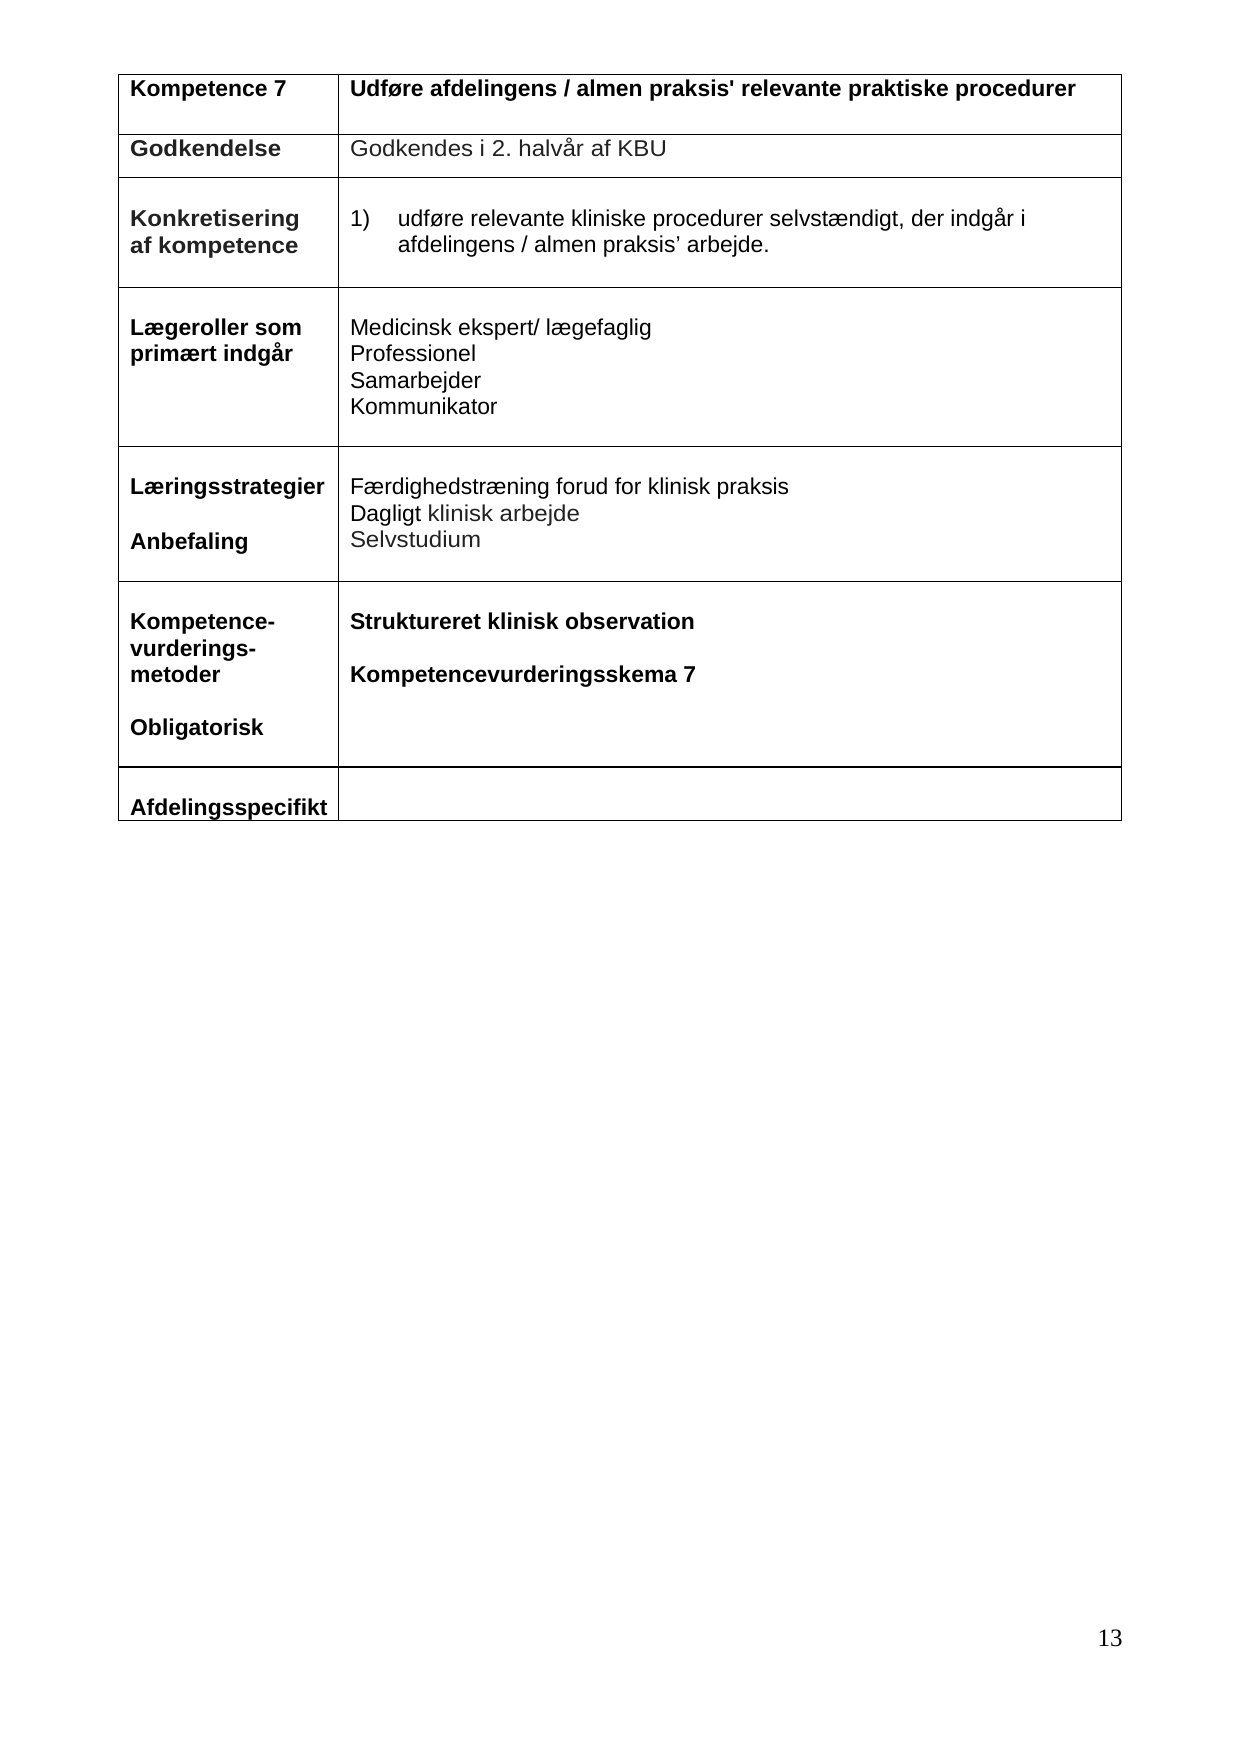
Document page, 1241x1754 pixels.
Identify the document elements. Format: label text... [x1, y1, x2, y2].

table_header Kompetence 7 [119, 75, 338, 134]
table_cell Medicinsk ekspert/ lægefaglig Professionel Samarbejder Kommunikator [339, 288, 1121, 446]
table_cell udføre relevante kliniske procedurer selvstændigt, der indgår i afdelingens / almen praksis’ arbejde. [339, 178, 1121, 287]
table_cell Konkretisering af kompetence [119, 178, 338, 287]
table_header Udføre afdelingens / almen praksis' relevante praktiske procedurer [339, 75, 1121, 134]
table_cell Kompetence-vurderings-metoder Obligatorisk [119, 582, 338, 766]
table_cell Lægeroller som primært indgår [119, 288, 338, 446]
table_cell Godkendelse [119, 135, 338, 177]
table_cell Struktureret klinisk observation Kompetencevurderingsskema 7 [339, 582, 1121, 766]
table_cell Læringsstrategier Anbefaling [119, 447, 338, 581]
table_cell Færdighedstræning forud for klinisk praksis Dagligt klinisk arbejde Selvstudium [339, 447, 1121, 581]
table_cell Godkendes i 2. halvår af KBU [339, 135, 1121, 177]
table_cell [339, 768, 1121, 820]
table_cell Afdelingsspecifikt [119, 768, 338, 820]
